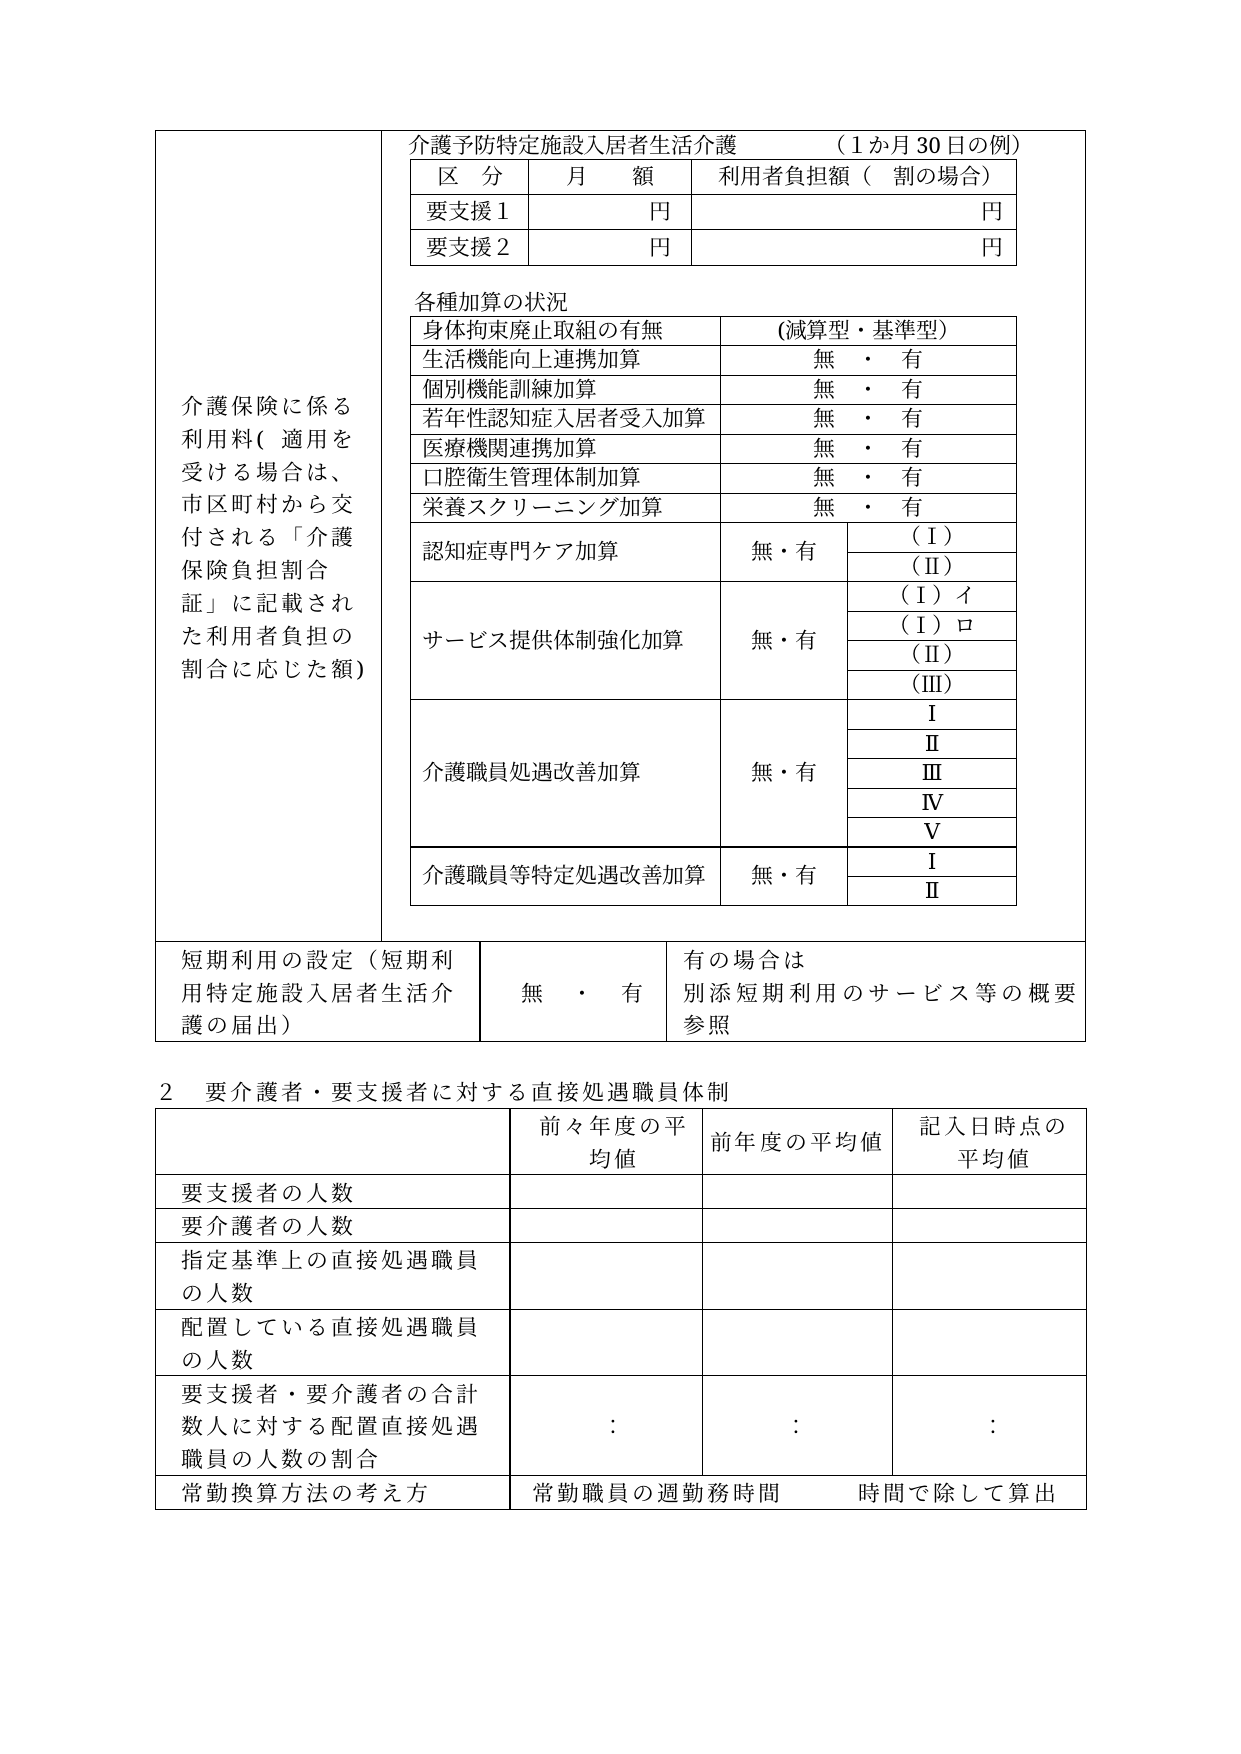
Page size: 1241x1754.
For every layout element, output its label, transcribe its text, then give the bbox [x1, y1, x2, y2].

table_cell [703, 1209, 892, 1242]
table_cell 常勤職員の週勤務時間 時間で除して算出 [511, 1476, 1086, 1508]
table_cell [893, 1243, 1086, 1308]
table_cell 常勤換算方法の考え方 [156, 1476, 509, 1508]
table_cell [511, 1243, 702, 1308]
table_header 前々年度の平均値 [511, 1109, 702, 1174]
table_header 介護保険に係る利用料(適用を受ける場合は、市区町村から交付される「介護保険負担割合証」に記載された利用者負担の割合に応じた額) [156, 131, 381, 941]
text ２ 要介護者・要支援者に対する直接処遇職員体制 [156, 1074, 1084, 1107]
table_cell [511, 1310, 702, 1375]
table_cell 要支援者の人数 [156, 1175, 509, 1208]
table_cell [893, 1175, 1086, 1208]
table_cell 配置している直接処遇職員の人数 [156, 1310, 509, 1375]
table_cell 指定基準上の直接処遇職員の人数 [156, 1243, 509, 1308]
table_cell ： [893, 1376, 1086, 1474]
table_header 前年度の平均値 [703, 1109, 892, 1174]
table_cell [703, 1243, 892, 1308]
table_cell ： [703, 1376, 892, 1474]
table_cell [703, 1310, 892, 1375]
table_cell [893, 1310, 1086, 1375]
table_cell ： [511, 1376, 702, 1474]
table_cell [511, 1209, 702, 1242]
table_cell [703, 1175, 892, 1208]
table_cell 無 ・ 有 [481, 942, 666, 1041]
table_cell 要介護者の人数 [156, 1209, 509, 1242]
table_cell [893, 1209, 1086, 1242]
table_cell 短期利用の設定（短期利用特定施設入居者生活介護の届出） [156, 942, 479, 1041]
table_cell 有の場合は 別添短期利用のサービス等の概要 参照 [667, 942, 1085, 1041]
table_header [156, 1109, 509, 1174]
table_cell 要支援者・要介護者の合計数人に対する配置直接処遇職員の人数の割合 [156, 1376, 509, 1474]
table_header 記入日時点の 平均値 [893, 1109, 1086, 1174]
table_cell [511, 1175, 702, 1208]
table_header 介護予防特定施設入居者生活介護 （１か月30日の例） 各種加算の状況 [382, 131, 1085, 941]
